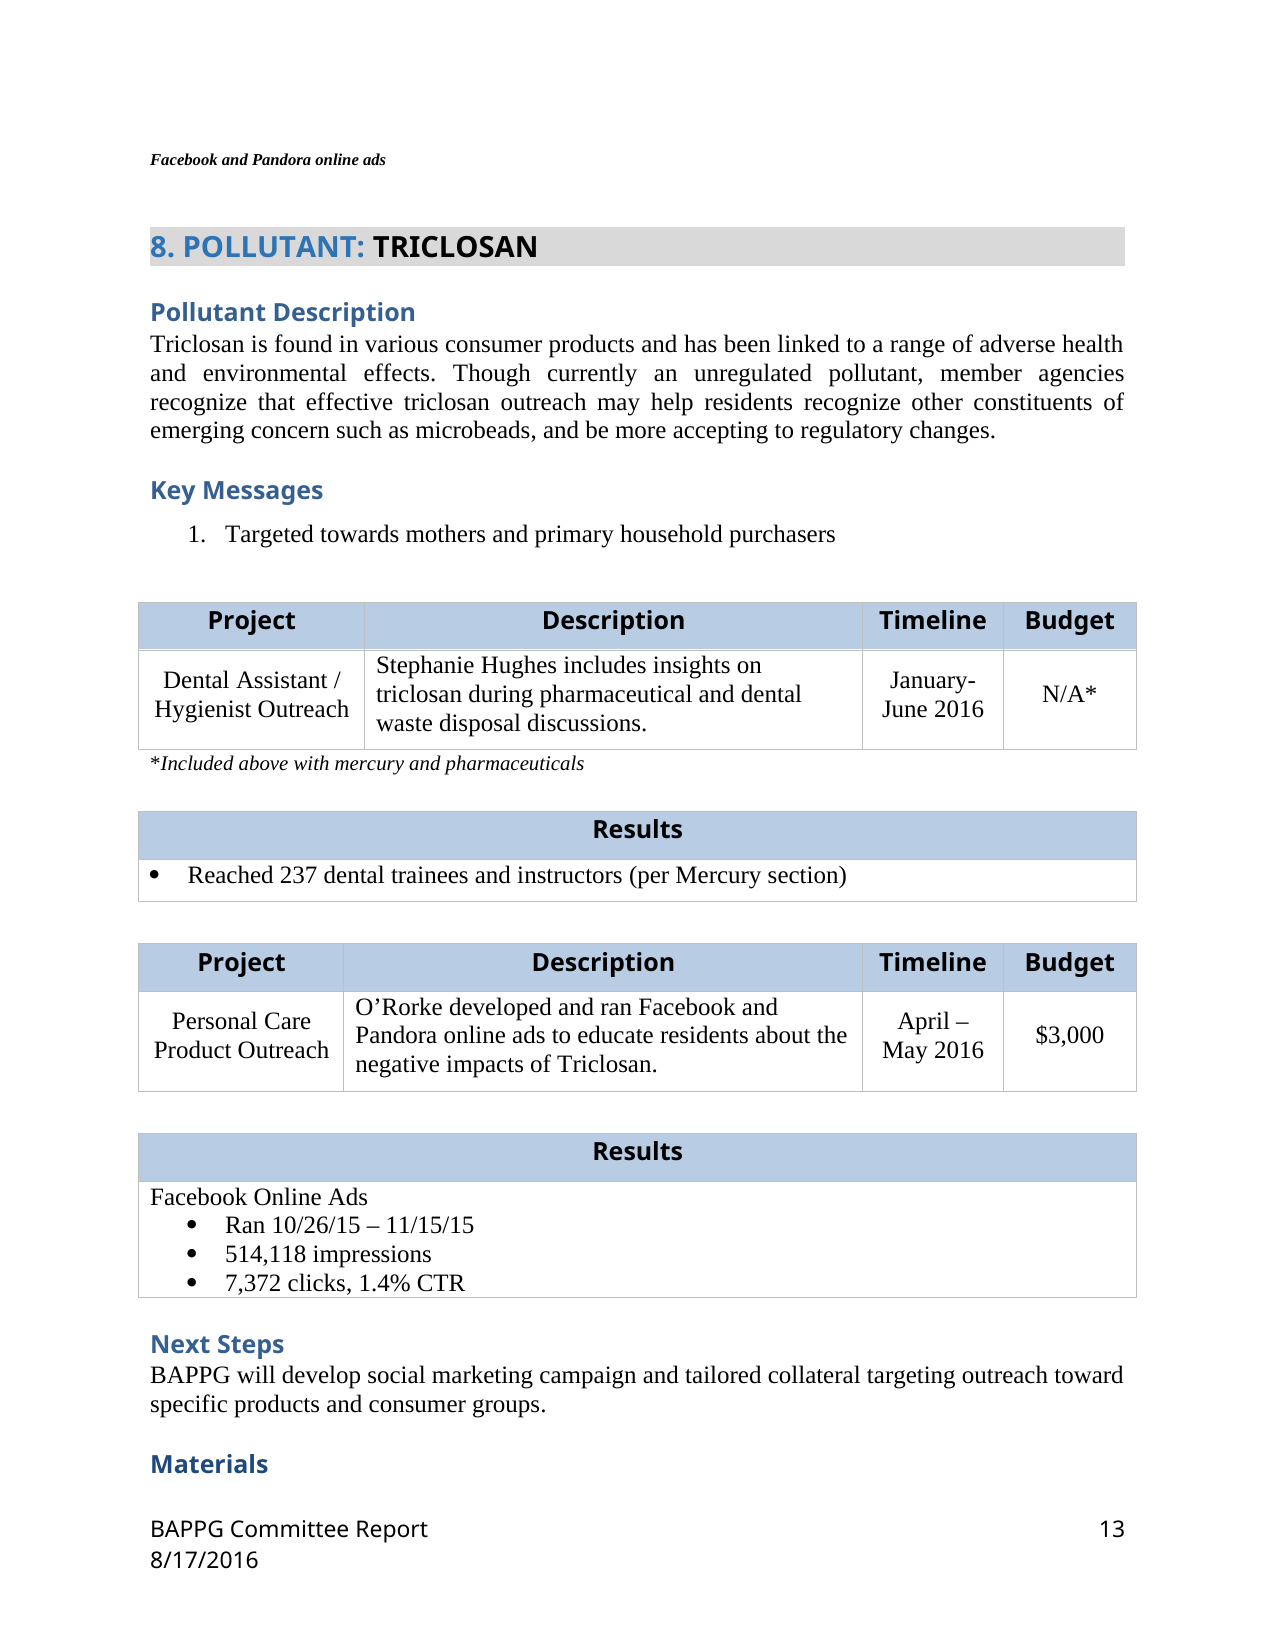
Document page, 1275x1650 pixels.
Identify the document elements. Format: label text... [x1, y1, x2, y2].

text Pollutant Description [150, 295, 1125, 329]
table_header Results [139, 1134, 1136, 1181]
table_cell April – May 2016 [863, 992, 1003, 1091]
table_cell Reached 237 dental trainees and instructors (per Mercury section) [139, 860, 1136, 901]
table_cell Personal Care Product Outreach [139, 992, 343, 1091]
table_header Timeline [863, 944, 1003, 991]
table_cell $3,000 [1004, 992, 1136, 1091]
table_header Budget [1004, 944, 1136, 991]
text Materials [150, 1447, 1125, 1481]
text 8. Pollutant: Triclosan [150, 227, 1125, 266]
text Key Messages [150, 473, 1125, 507]
table_cell Facebook Online Ads Ran 10/26/15 – 11/15/15 514,118 impressions 7,372 clicks, 1.4% CTR [139, 1182, 1136, 1297]
table_cell O’Rorke developed and ran Facebook and Pandora online ads to educate residents about the negative impacts of Triclosan. [344, 992, 862, 1091]
table_header Results [139, 812, 1136, 859]
table_cell Stephanie Hughes includes insights on triclosan during pharmaceutical and dental waste disposal discussions. [365, 651, 862, 749]
text BAPPG will develop social marketing campaign and tailored collateral targeting outreach toward specific products and consumer groups. [150, 1360, 1125, 1418]
table_header Project [139, 603, 364, 649]
table_header Description [344, 944, 862, 991]
table_header Project [139, 944, 343, 991]
table_cell N/A* [1004, 651, 1136, 749]
table_header Budget [1004, 603, 1136, 649]
text Triclosan is found in various consumer products and has been linked to a range of adverse health and environmental effects. Though currently an unregulated pollutant, member agencies recognize that effective triclosan outreach may help residents recognize other constituents of emerging concern such as microbeads, and be more accepting to regulatory changes. [150, 329, 1125, 444]
table_header Timeline [863, 603, 1003, 649]
text Next Steps [150, 1326, 1125, 1360]
text Facebook and Pandora online ads [150, 150, 1125, 169]
list Targeted towards mothers and primary household purchasers [187, 519, 1125, 548]
text *Included above with mercury and pharmaceuticals [150, 750, 1125, 774]
table_cell Dental Assistant / Hygienist Outreach [139, 651, 364, 749]
table_header Description [365, 603, 862, 649]
table_cell January-June 2016 [863, 651, 1003, 749]
